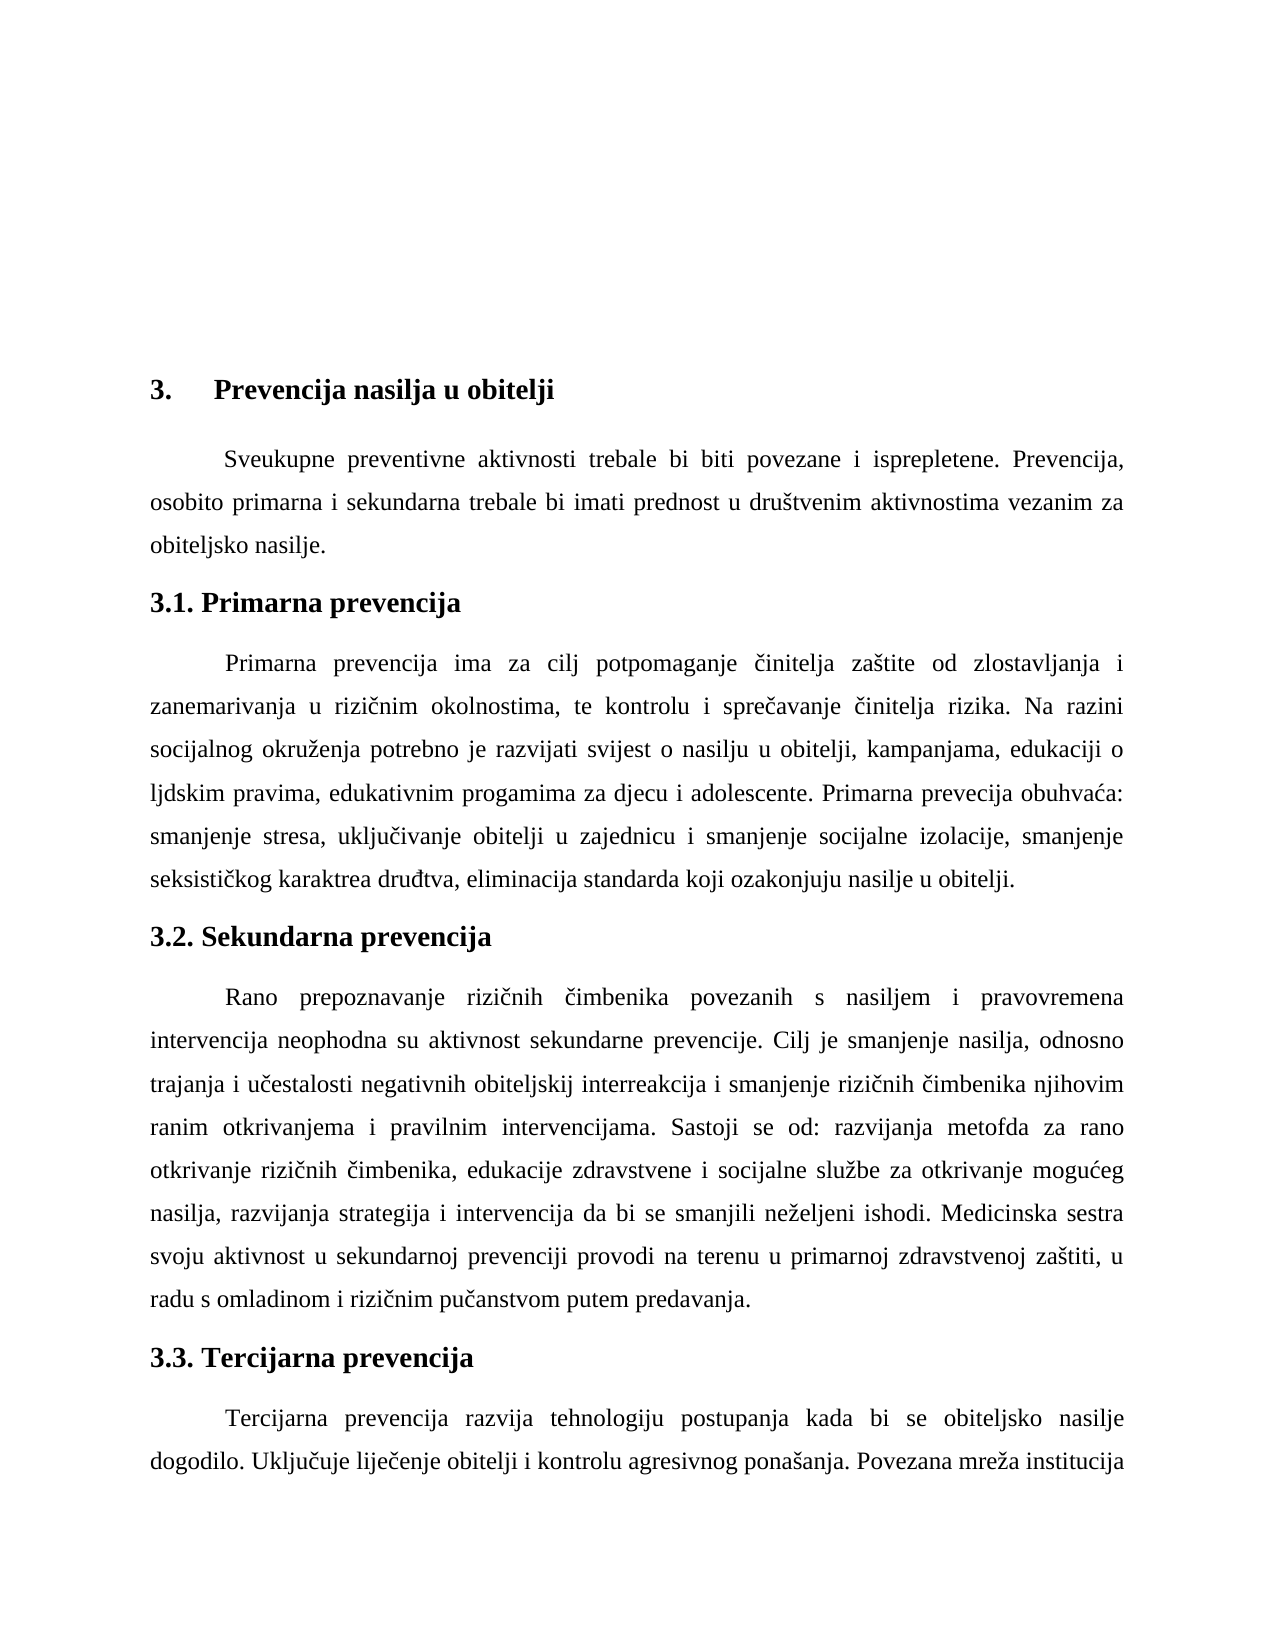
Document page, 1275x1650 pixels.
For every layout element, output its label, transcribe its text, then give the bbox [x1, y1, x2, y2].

text 3.1. Primarna prevencija [150, 586, 1125, 619]
text 3.3. Tercijarna prevencija [150, 1340, 1125, 1373]
text Rano prepoznavanje rizičnih čimbenika povezanih s nasiljem i pravovremena intervencija neophodna su aktivnost sekundarne prevencije. Cilj je smanjenje nasilja, odnosno trajanja i učestalosti negativnih obiteljskij interreakcija i smanjenje rizičnih čimbenika njihovim ranim otkrivanjema i pravilnim intervencijama. Sastoji se od: razvijanja metofda za rano otkrivanje rizičnih čimbenika, edukacije zdravstvene i socijalne službe za otkrivanje mogućeg nasilja, razvijanja strategija i intervencija da bi se smanjili neželjeni ishodi. Medicinska sestra svoju aktivnost u sekundarnoj prevenciji provodi na terenu u primarnoj zdravstvenoj zaštiti, u radu s omladinom i rizičnim pučanstvom putem predavanja. [150, 982, 1125, 1313]
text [150, 1403, 1125, 1474]
text 3.2. Sekundarna prevencija [150, 919, 1125, 953]
list Prevencija nasilja u obitelji [150, 372, 1125, 406]
text Sveukupne preventivne aktivnosti trebale bi biti povezane i isprepletene. Prevencija, osobito primarna i sekundarna trebale bi imati prednost u društvenim aktivnostima vezanim za obiteljsko nasilje. [150, 444, 1125, 559]
text Primarna prevencija ima za cilj potpomaganje činitelja zaštite od zlostavljanja i zanemarivanja u rizičnim okolnostima, te kontrolu i sprečavanje činitelja rizika. Na razini socijalnog okruženja potrebno je razvijati svijest o nasilju u obitelji, kampanjama, edukaciji o ljdskim pravima, edukativnim progamima za djecu i adolescente. Primarna prevecija obuhvaća: smanjenje stresa, uključivanje obitelji u zajednicu i smanjenje socijalne izolacije, smanjenje seksističkog karaktrea druđtva, eliminacija standarda koji ozakonjuju nasilje u obitelji. [150, 648, 1125, 893]
